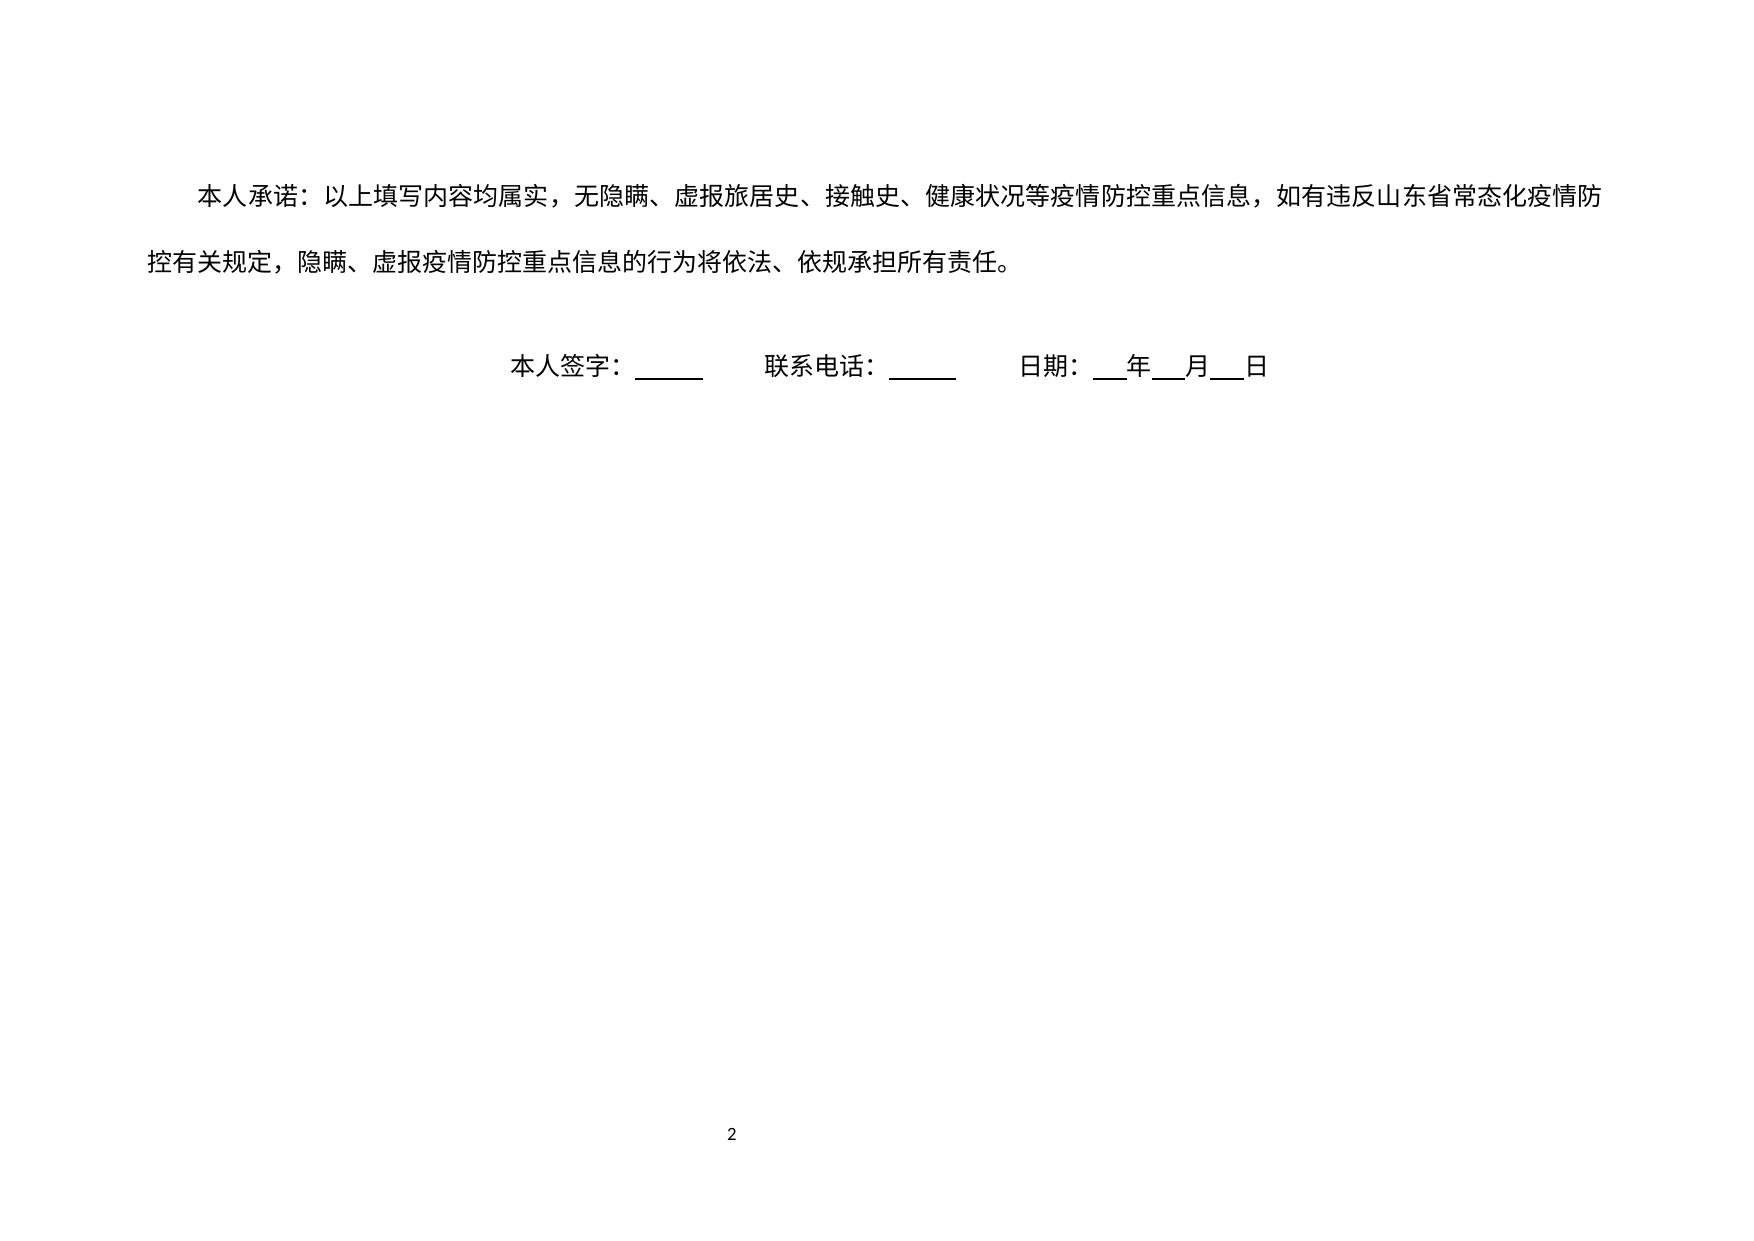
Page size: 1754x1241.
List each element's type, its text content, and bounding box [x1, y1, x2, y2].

text 本人签字： 联系电话： 日期： 年 月 日 [148, 332, 1606, 398]
text 本人承诺：以上填写内容均属实，无隐瞒、虚报旅居史、接触史、健康状况等疫情防控重点信息，如有违反山东省常态化疫情防控有关规定，隐瞒、虚报疫情防控重点信息的行为将依法、依规承担所有责任。 [148, 161, 1606, 294]
